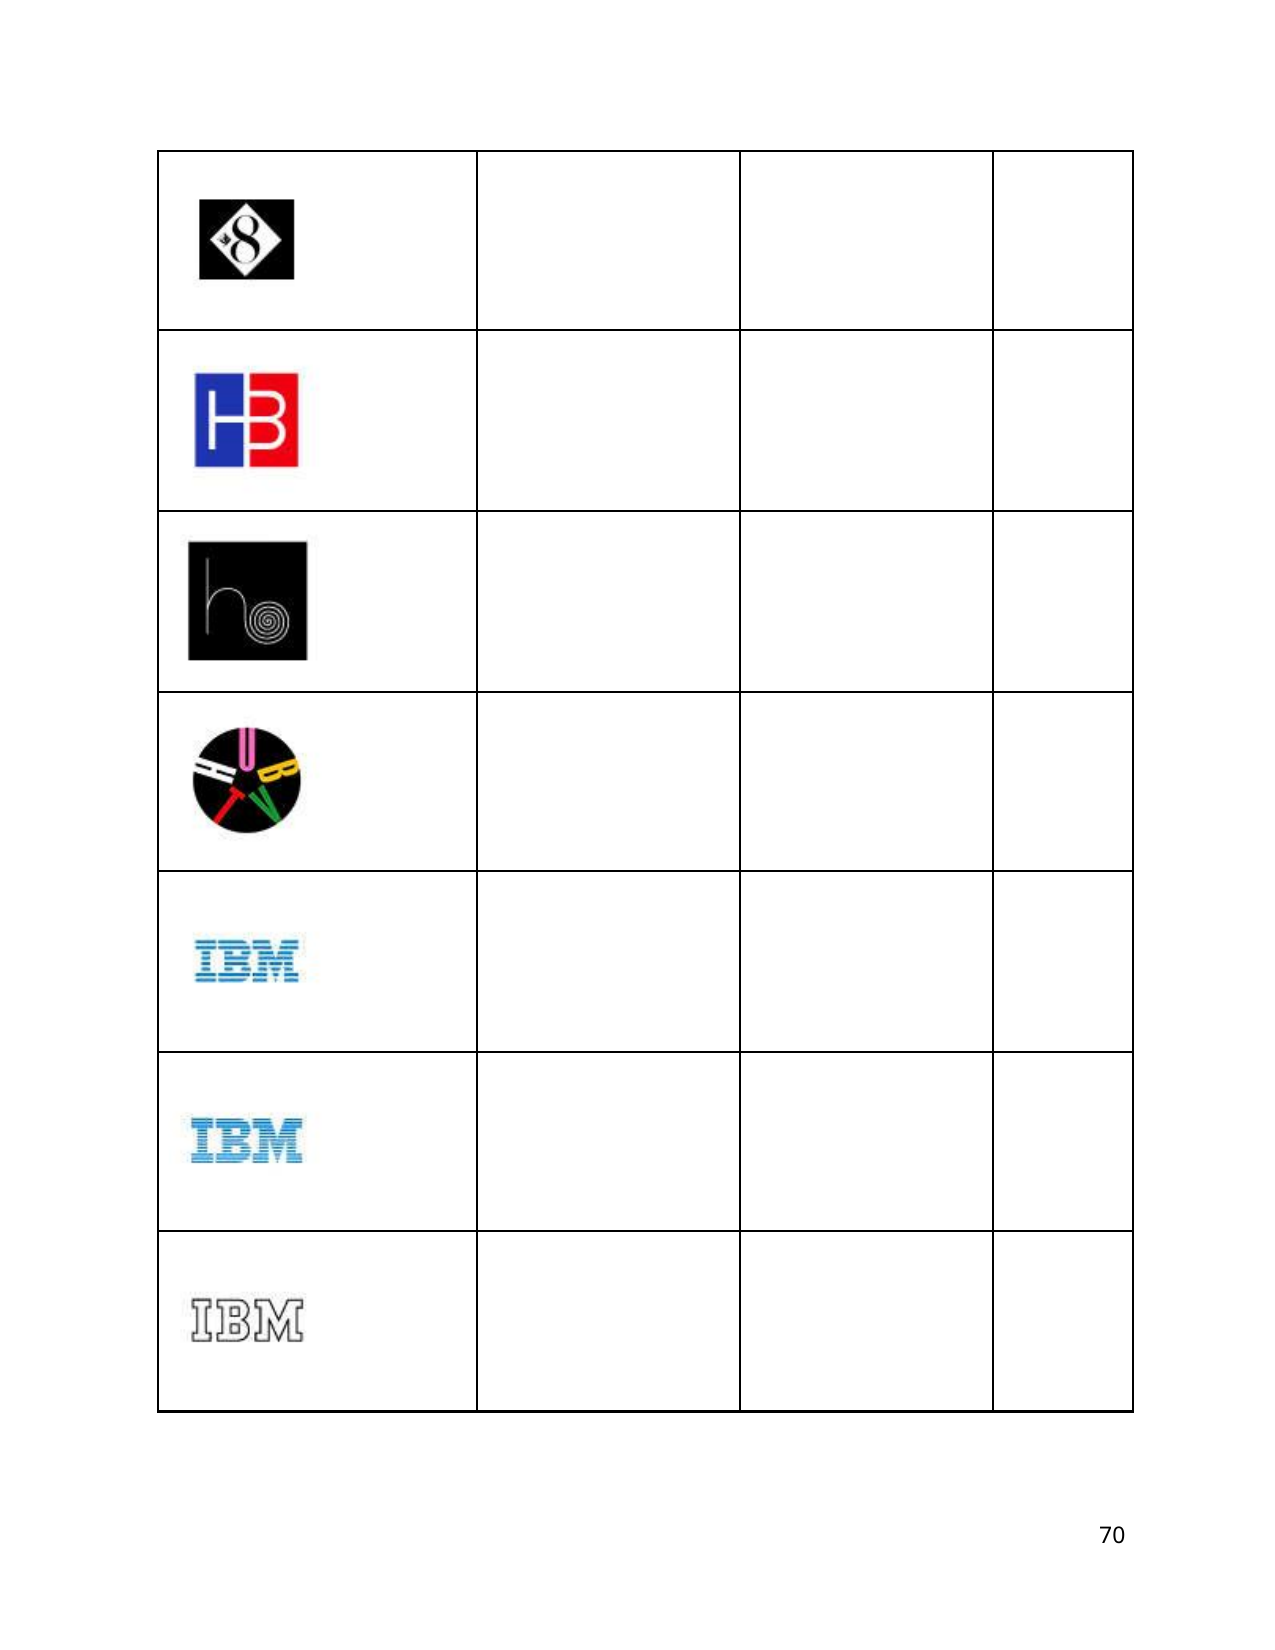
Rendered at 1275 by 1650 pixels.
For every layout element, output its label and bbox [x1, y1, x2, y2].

table_cell [478, 152, 739, 329]
table_cell [994, 1232, 1132, 1410]
table_cell [994, 512, 1132, 691]
picture [168, 1242, 327, 1400]
table_cell [994, 152, 1132, 329]
table_cell [159, 152, 476, 329]
table_cell [741, 1232, 992, 1410]
table_cell [994, 1053, 1132, 1230]
table_cell [741, 512, 992, 691]
table_cell [994, 331, 1132, 510]
table_cell [159, 872, 476, 1051]
picture [168, 1063, 325, 1220]
picture [168, 882, 327, 1040]
picture [168, 162, 325, 319]
table_cell [994, 693, 1132, 870]
table_cell [159, 512, 476, 691]
table_cell [994, 872, 1132, 1051]
picture [168, 522, 327, 681]
table_cell [159, 1232, 476, 1410]
table_cell [478, 693, 739, 870]
table_cell [478, 1232, 739, 1410]
picture [168, 703, 325, 860]
table_cell [741, 693, 992, 870]
table_cell [741, 331, 992, 510]
table_cell [478, 872, 739, 1051]
table_cell [159, 693, 476, 870]
table_cell [159, 1053, 476, 1230]
table_cell [741, 152, 992, 329]
table_cell [741, 872, 992, 1051]
picture [168, 341, 327, 500]
table_cell [159, 331, 476, 510]
table_cell [478, 1053, 739, 1230]
table_cell [478, 331, 739, 510]
table_cell [741, 1053, 992, 1230]
table_cell [478, 512, 739, 691]
